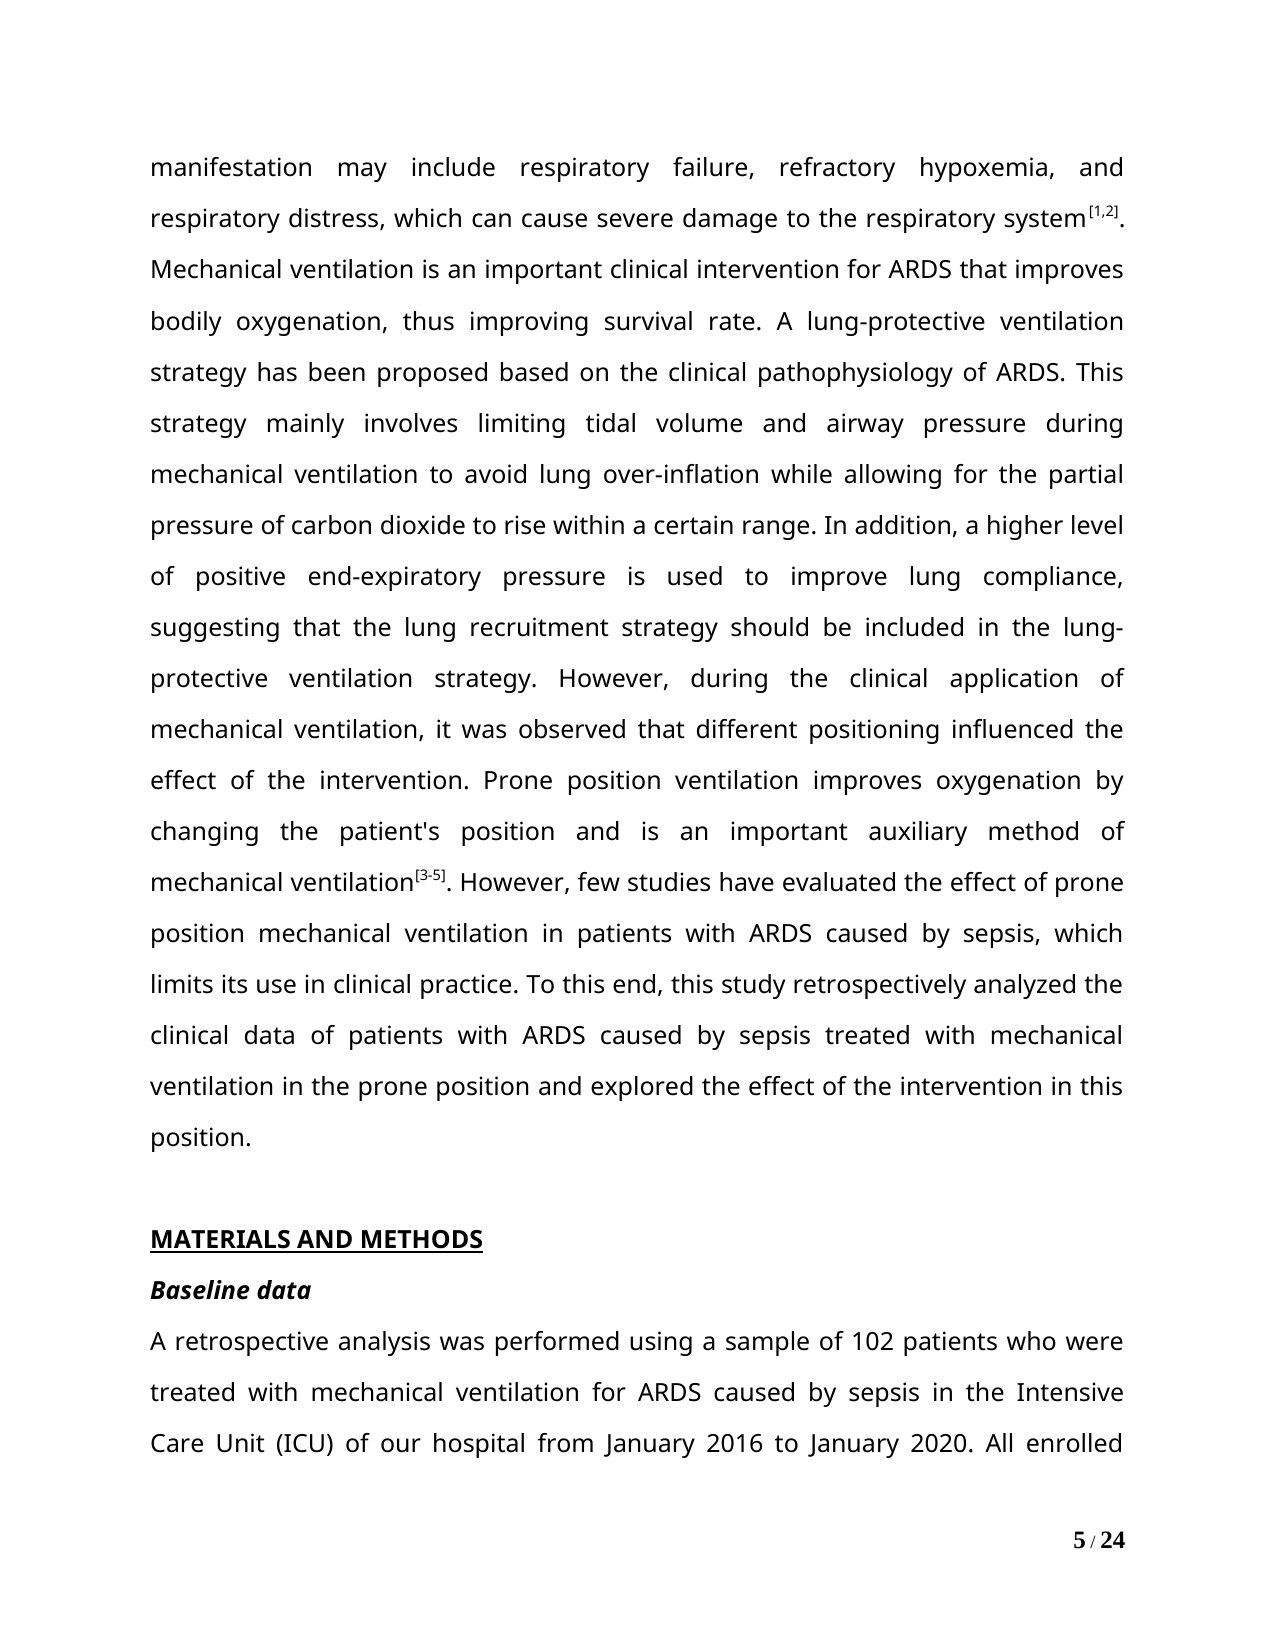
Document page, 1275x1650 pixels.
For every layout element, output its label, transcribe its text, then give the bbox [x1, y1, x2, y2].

text Baseline data [150, 1273, 1125, 1307]
text MATERIALS AND METHODS [150, 1222, 1125, 1256]
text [150, 150, 1125, 1154]
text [150, 1324, 1125, 1460]
